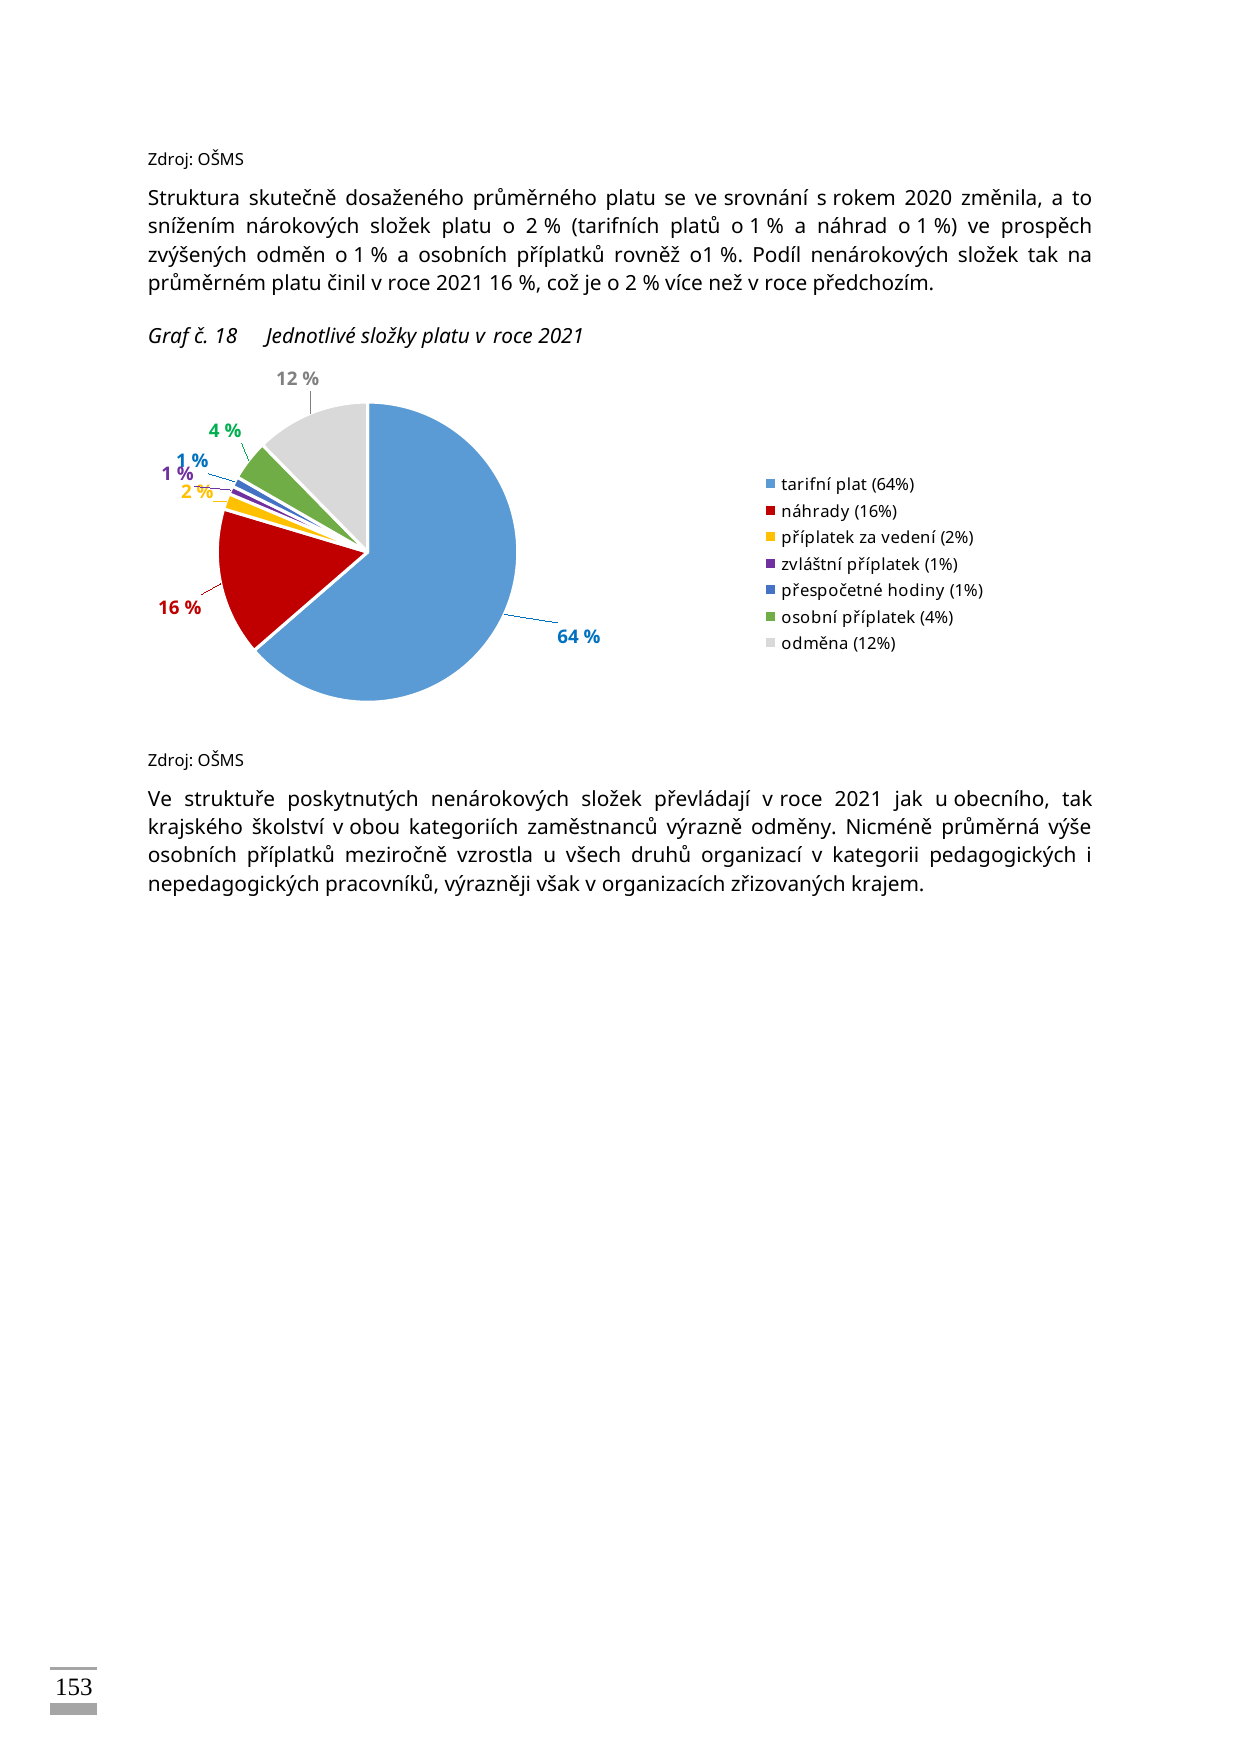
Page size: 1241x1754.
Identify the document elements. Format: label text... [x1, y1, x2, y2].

text Zdroj: OŠMS [148, 148, 1092, 170]
text Zdroj: OŠMS [148, 748, 1092, 771]
text Ve struktuře poskytnutých nenárokových složek převládají v roce 2021 jak u obecního, tak krajského školství v obou kategoriích zaměstnanců výrazně odměny. Nicméně průměrná výše osobních příplatků meziročně vzrostla u všech druhů organizací v kategorii pedagogických i nepedagogických pracovníků, výrazněji však v organizacích zřizovaných krajem. [148, 784, 1092, 897]
text Struktura skutečně dosaženého průměrného platu se ve srovnání s rokem 2020 změnila, a to snížením nárokových složek platu o 2 % (tarifních platů o 1 % a náhrad o 1 %) ve prospěch zvýšených odměn o 1 % a osobních příplatků rovněž o1 %. Podíl nenárokových složek tak na průměrném platu činil v roce 2021 16 %, což je o 2 % více než v roce předchozím. [148, 183, 1092, 297]
list Jednotlivé složky platu v roce 2021 [148, 322, 1092, 350]
